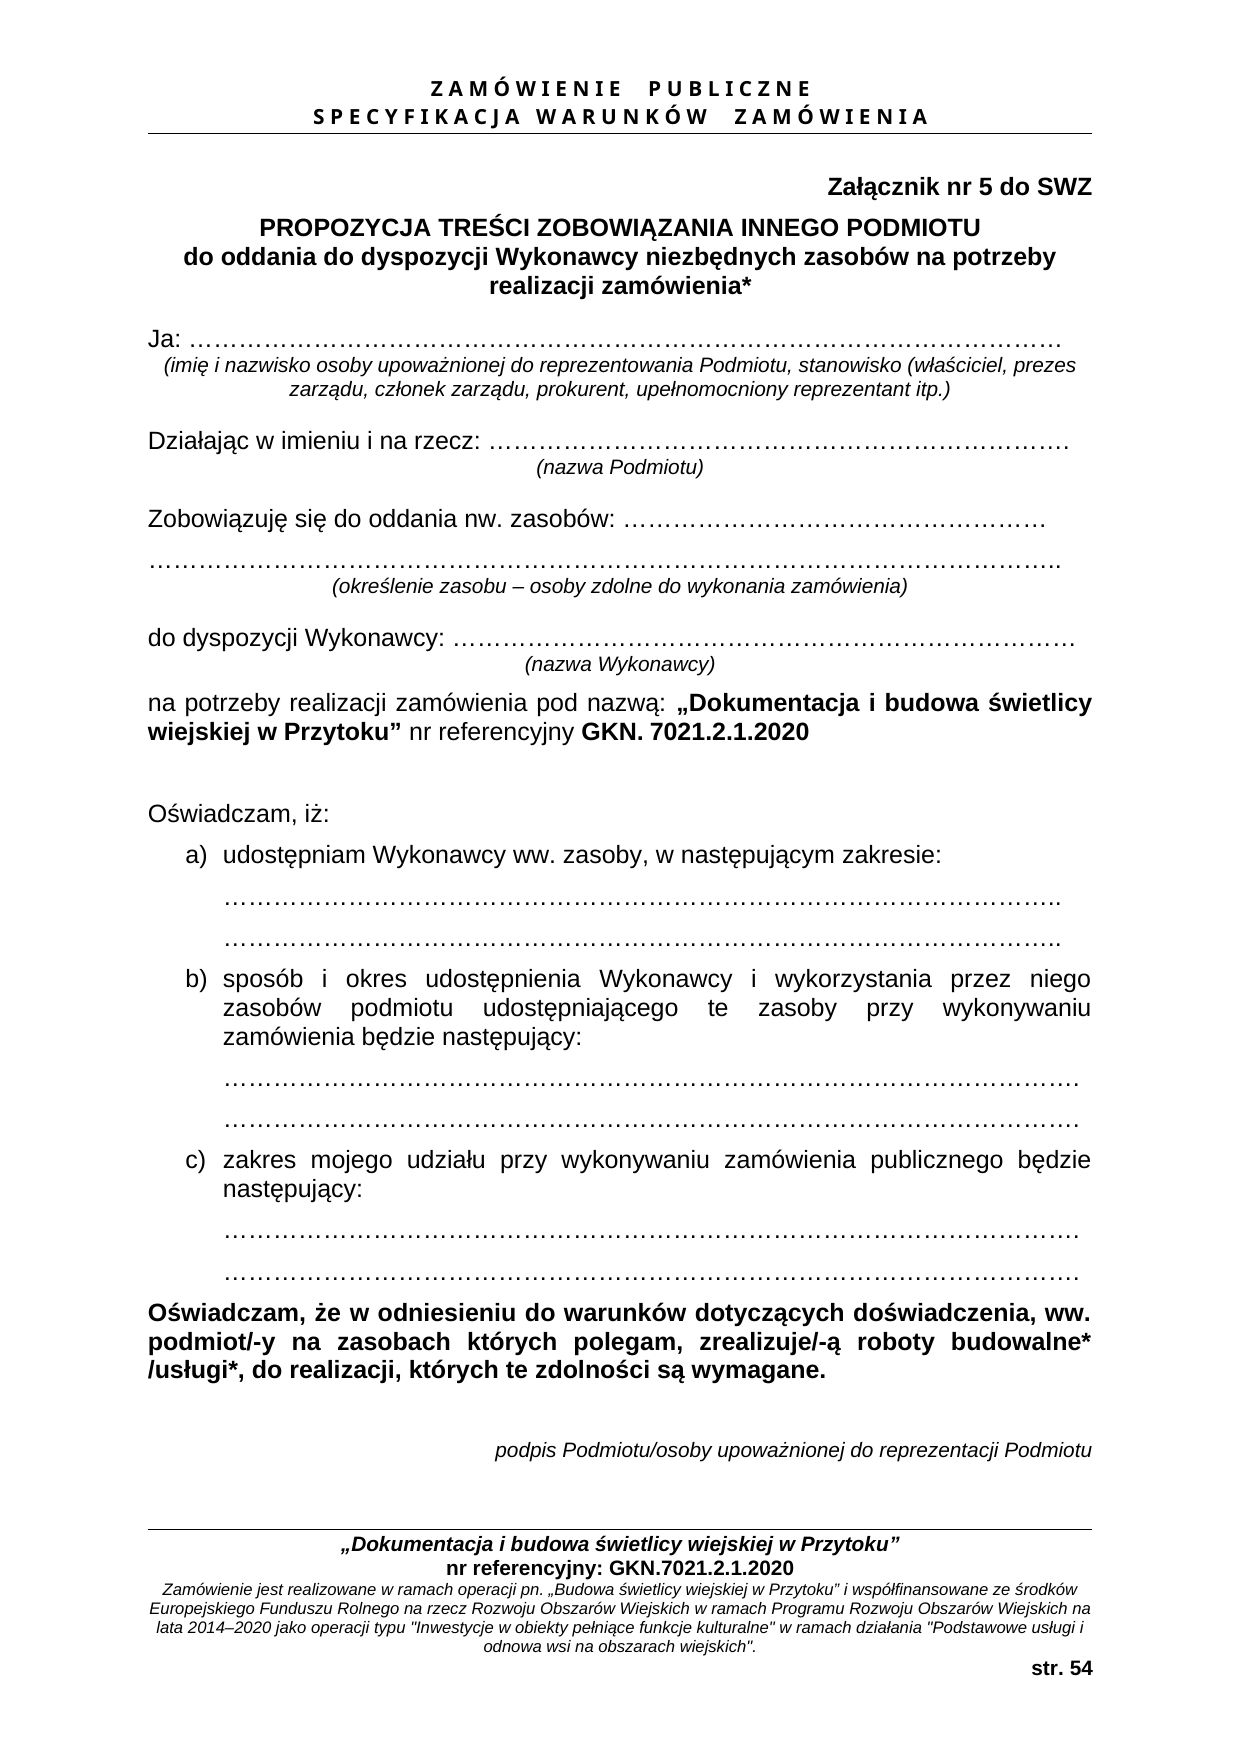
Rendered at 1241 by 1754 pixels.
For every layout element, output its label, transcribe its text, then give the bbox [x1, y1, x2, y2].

text na potrzeby realizacji zamówienia pod nazwą: „Dokumentacja i budowa świetlicy wiejskiej w Przytoku” nr referencyjny GKN. 7021.2.1.2020 [148, 688, 1092, 746]
list sposób i okres udostępnienia Wykonawcy i wykorzystania przez niego zasobów podmiotu udostępniającego te zasoby przy wykonywaniu zamówienia będzie następujący: [185, 964, 1092, 1051]
text podpis Podmiotu/osoby upoważnionej do reprezentacji Podmiotu [148, 1438, 1092, 1462]
text ……………………………………………………………………………………….. [223, 923, 1092, 952]
text Działając w imieniu i na rzecz: ……………………………………………………………. [148, 426, 1092, 455]
list zakres mojego udziału przy wykonywaniu zamówienia publicznego będzie następujący: [185, 1146, 1092, 1203]
text Oświadczam, iż: [148, 799, 1092, 828]
text do oddania do dyspozycji Wykonawcy niezbędnych zasobów na potrzeby realizacji zamówienia* [148, 242, 1092, 299]
text ……………………………………………………………………………………………….. [148, 545, 1092, 574]
text …………………………………………………………………………………………. [223, 1216, 1092, 1244]
text …………………………………………………………………………………………. [223, 1104, 1092, 1133]
text Zobowiązuję się do oddania nw. zasobów: …………………………………………… [148, 504, 1092, 533]
text (nazwa Wykonawcy) [148, 652, 1092, 676]
text Oświadczam, że w odniesieniu do warunków dotyczących doświadczenia, ww. podmiot/-y na zasobach których polegam, zrealizuje/-ą roboty budowalne* /usługi*, do realizacji, których te zdolności są wymagane. [148, 1298, 1092, 1384]
text (określenie zasobu – osoby zdolne do wykonania zamówienia) [148, 574, 1092, 598]
list udostępniam Wykonawcy ww. zasoby, w następującym zakresie: [185, 841, 1092, 869]
text PROPOZYCJA TREŚCI ZOBOWIĄZANIA INNEGO PODMIOTU [148, 213, 1092, 242]
text Ja: …………………………………………………………………………………………… [148, 324, 1092, 353]
text (imię i nazwisko osoby upoważnionej do reprezentowania Podmiotu, stanowisko (właściciel, prezes zarządu, członek zarządu, prokurent, upełnomocniony reprezentant itp.) [148, 353, 1092, 401]
text …………………………………………………………………………………………. [223, 1063, 1092, 1092]
text do dyspozycji Wykonawcy: ………………………………………………………………… [148, 623, 1092, 652]
text (nazwa Podmiotu) [148, 455, 1092, 479]
text ……………………………………………………………………………………….. [223, 882, 1092, 911]
text Załącznik nr 5 do SWZ [148, 172, 1092, 201]
text …………………………………………………………………………………………. [223, 1257, 1092, 1286]
